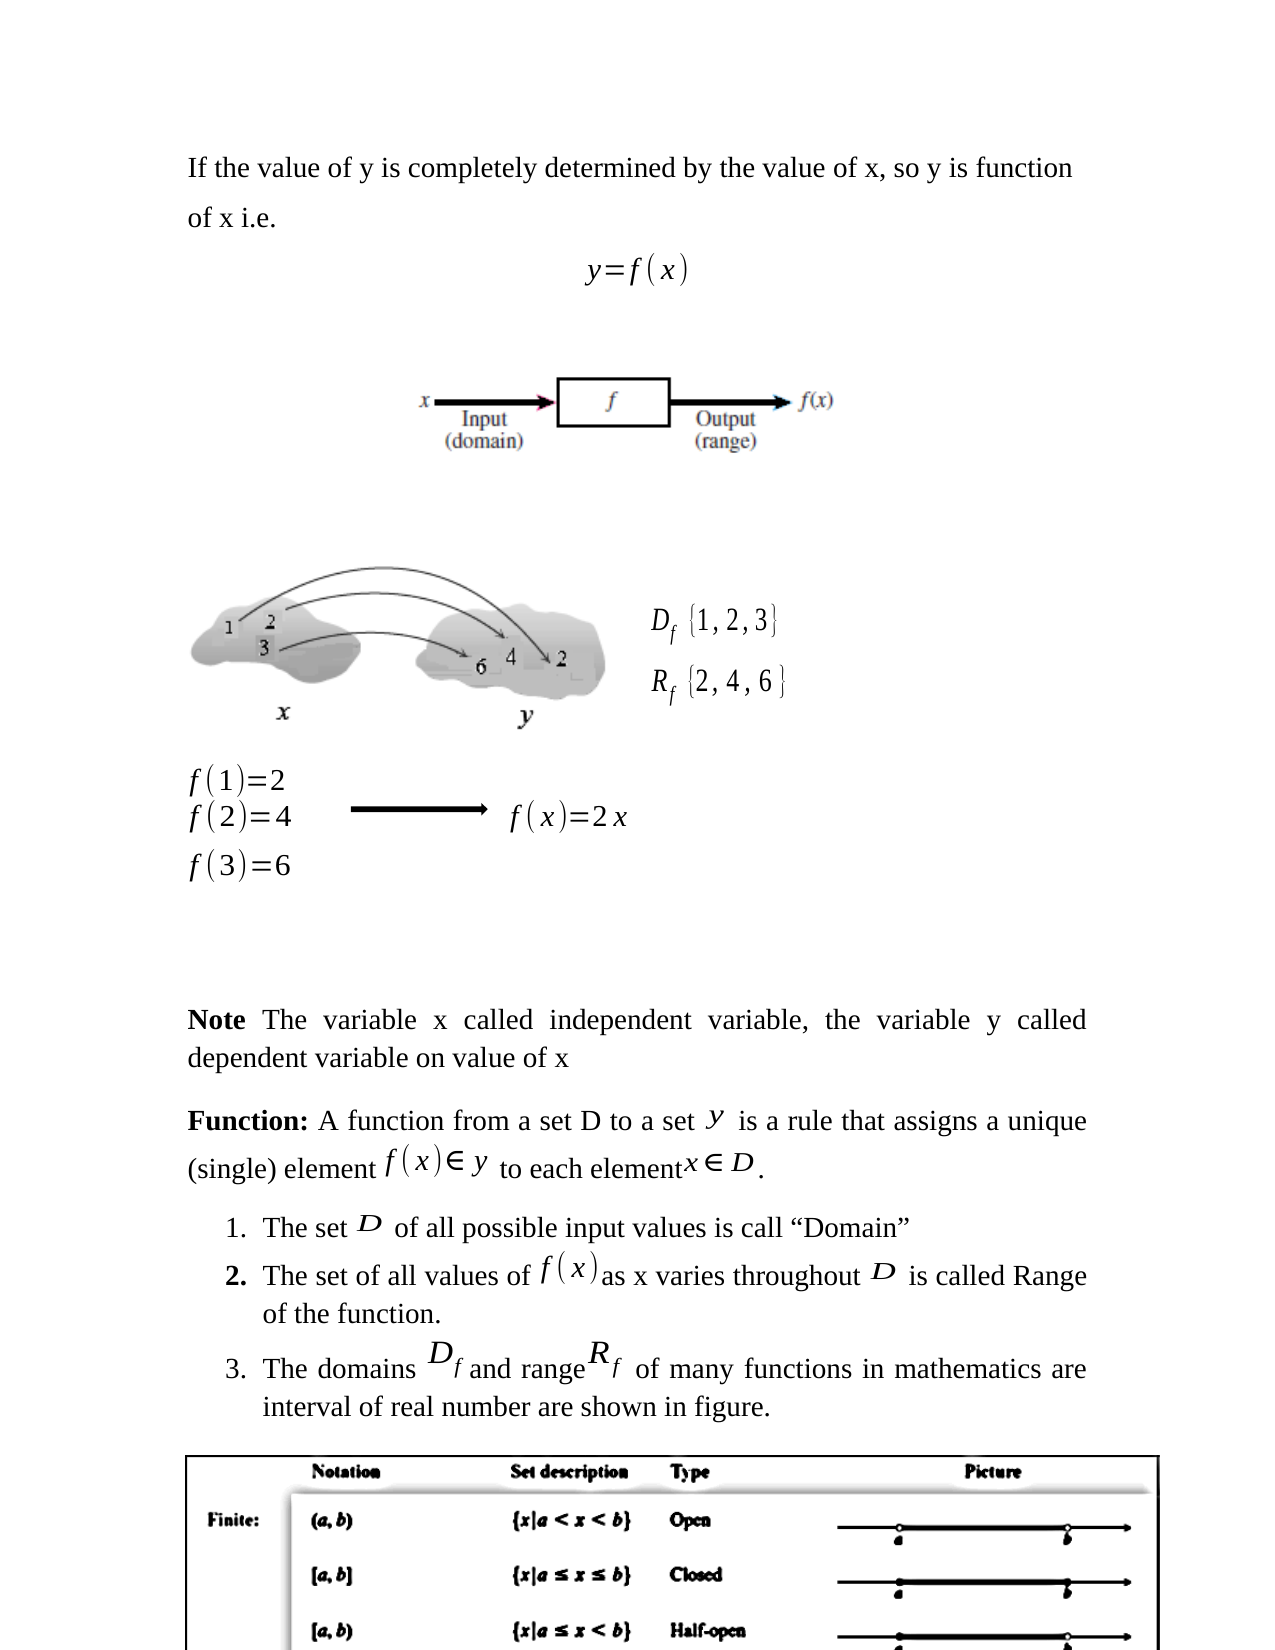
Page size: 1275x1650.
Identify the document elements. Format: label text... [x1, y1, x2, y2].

text Note The variable x called independent variable, the variable y called dependent variable on value of x [187, 1002, 1087, 1074]
text Function: A function from a set D to a set is a rule that assigns a unique (single) element to each element. [187, 1100, 1087, 1184]
text If the value of y is completely determined by the value of x, so y is function of x i.e. [187, 150, 1087, 234]
list The set of all possible input values is call “Domain” [225, 1210, 1087, 1244]
list The domains and range of many functions in mathematics are interval of real number are shown in figure. [225, 1335, 1087, 1423]
picture [187, 548, 621, 748]
picture [405, 365, 870, 464]
list The set of all values of as x varies throughout is called Range of the function. [225, 1249, 1087, 1330]
picture [185, 1455, 1161, 1650]
